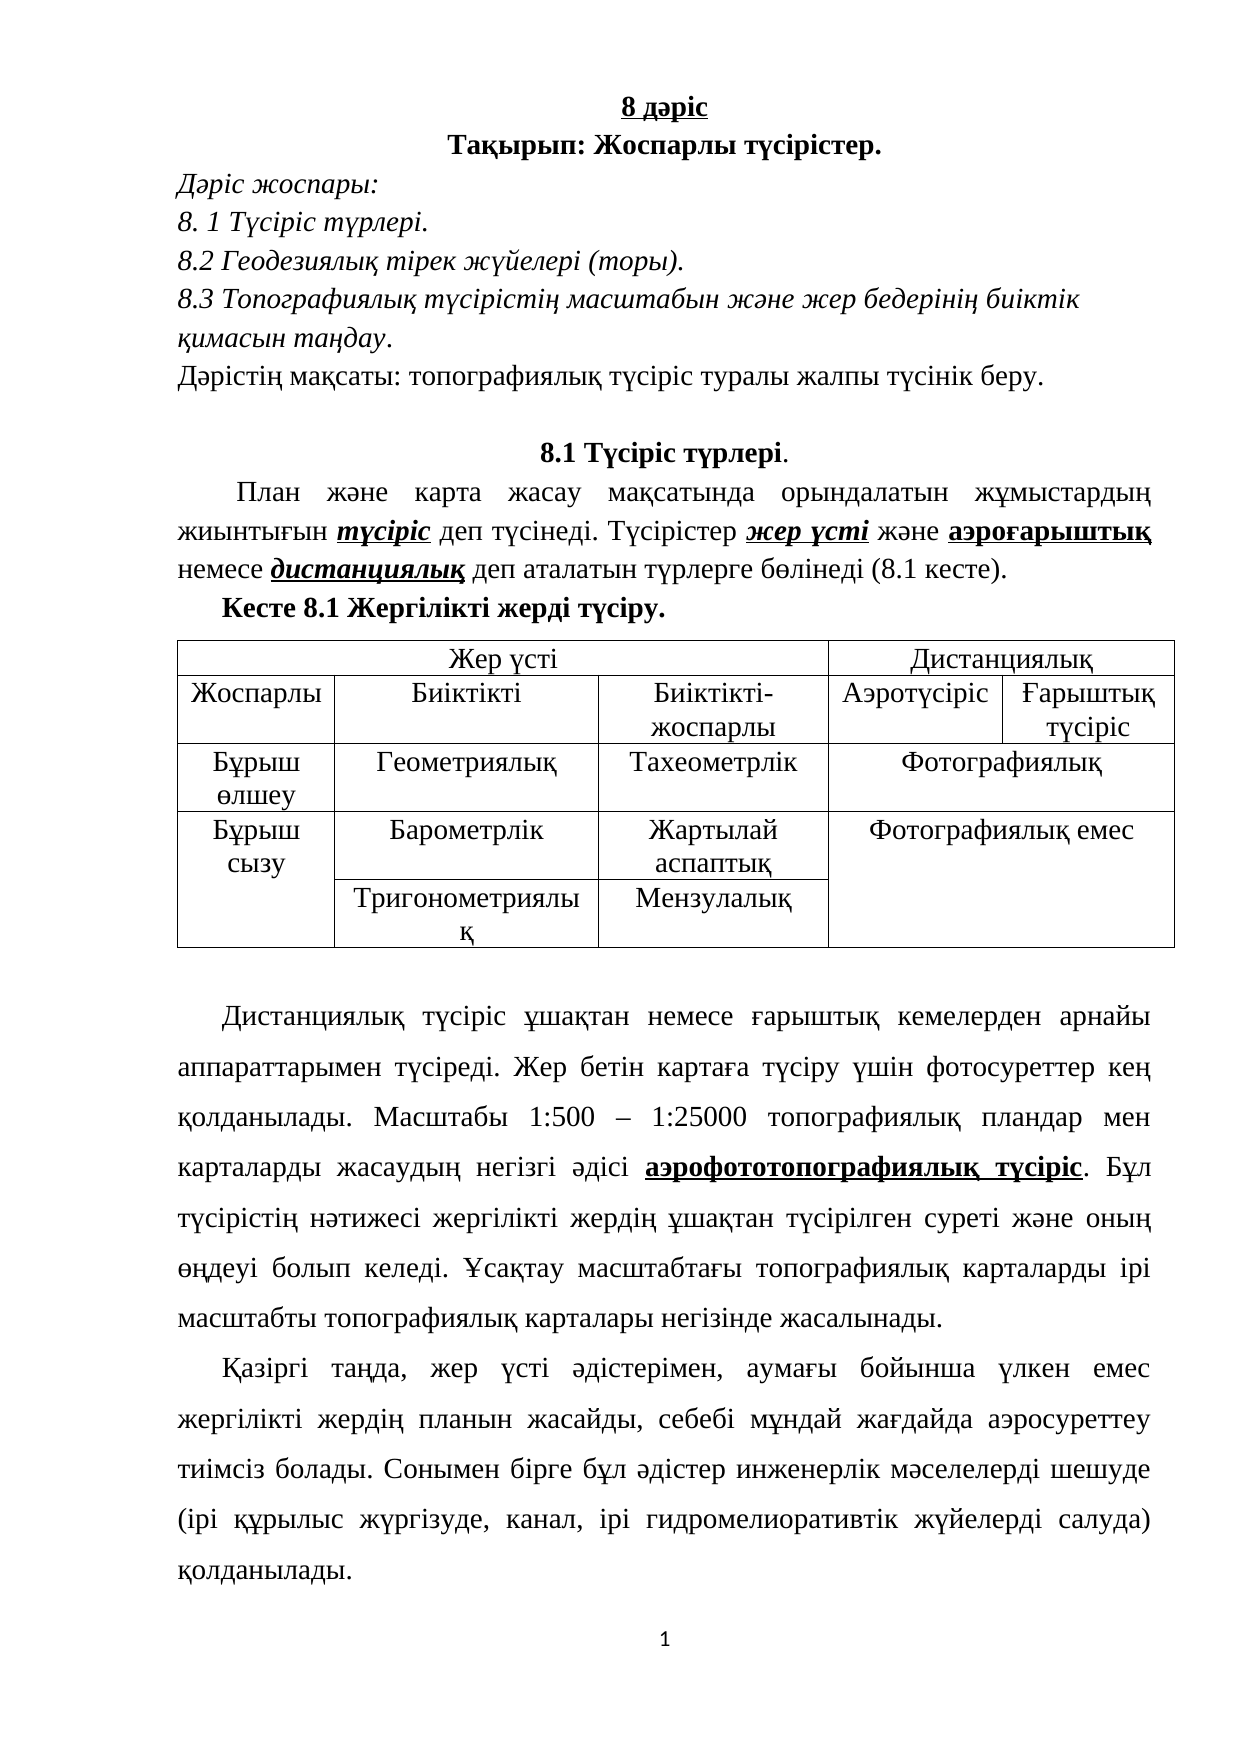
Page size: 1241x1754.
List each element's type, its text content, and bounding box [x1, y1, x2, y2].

text Дәрістің мақсаты: топографиялық түсіріс туралы жалпы түсінік беру. [177, 358, 1152, 392]
table_header Дистанциялық [829, 641, 1174, 674]
table_cell Жоспарлы [178, 676, 334, 743]
table_cell Геометриялық [335, 744, 598, 811]
text 8.2 Геодезиялық тірек жүйелері (торы). [177, 243, 1152, 276]
text Дәріс жоспары: [177, 166, 1152, 199]
text План және карта жасау мақсатында орындалатын жұмыстардың жиынтығын түсіріс деп түсінеді. Түсірістер жер үсті және аэроғарыштық немесе дистанциялық деп аталатын түрлерге бөлінеді (8.1 кесте). [177, 474, 1152, 585]
text Кесте 8.1 Жергілікті жерді түсіру. [177, 590, 1152, 623]
table_cell Тахеометрлік [599, 744, 828, 811]
text Тақырып: Жоспарлы түсірістер. [177, 127, 1152, 161]
table_header Жер үсті [178, 641, 828, 674]
table_cell Аэротүсіріс [829, 676, 1002, 743]
table_cell Бұрыш сызу [178, 812, 334, 947]
text 8.1 Түсіріс түрлері. [177, 436, 1152, 469]
text 8.3 Топографиялық түсірістің масштабын және жер бедерінің биіктік қимасын таңдау. [177, 281, 1152, 353]
table_cell Ғарыштық түсіріс [1003, 676, 1174, 743]
table_cell Жартылай аспаптық [599, 812, 828, 879]
table_cell Биіктікті-жоспарлы [599, 676, 828, 743]
table_cell Фотографиялық емес [829, 812, 1174, 947]
text Дистанциялық түсіріс ұшақтан немесе ғарыштық кемелерден арнайы аппараттарымен түсіреді. Жер бетін картаға түсіру үшін фотосуреттер кең қолданылады. Масштабы 1:500 – 1:25000 топографиялық пландар мен карталарды жасаудың негізгі әдісі аэрофототопографиялық түсіріс. Бұл түсірістің нәтижесі жергілікті жердің ұшақтан түсірілген суреті және оның өңдеуі болып келеді. Ұсақтау масштабтағы топографиялық карталарды ірі масштабты топографиялық карталары негізінде жасалынады. [177, 998, 1152, 1334]
table_cell Барометрлік [335, 812, 598, 879]
text 8 дәріс [177, 89, 1152, 122]
table_cell Фотографиялық [829, 744, 1174, 811]
table_cell Тригонометриялық [335, 880, 598, 947]
table_cell Биіктікті [335, 676, 598, 743]
table_cell Бұрыш өлшеу [178, 744, 334, 811]
text 8. 1 Түсіріс түрлері. [177, 204, 1152, 238]
text Қазіргі таңда, жер үсті әдістерімен, аумағы бойынша үлкен емес жергілікті жердің планын жасайды, себебі мұндай жағдайда аэросуреттеу тиімсіз болады. Сонымен бірге бұл әдістер инженерлік мәселелерді шешуде (ірі құрылыс жүргізуде, канал, ірі гидромелиоративтік жүйелерді салуда) қолданылады. [177, 1351, 1152, 1585]
table_cell Мензулалық [599, 880, 828, 947]
